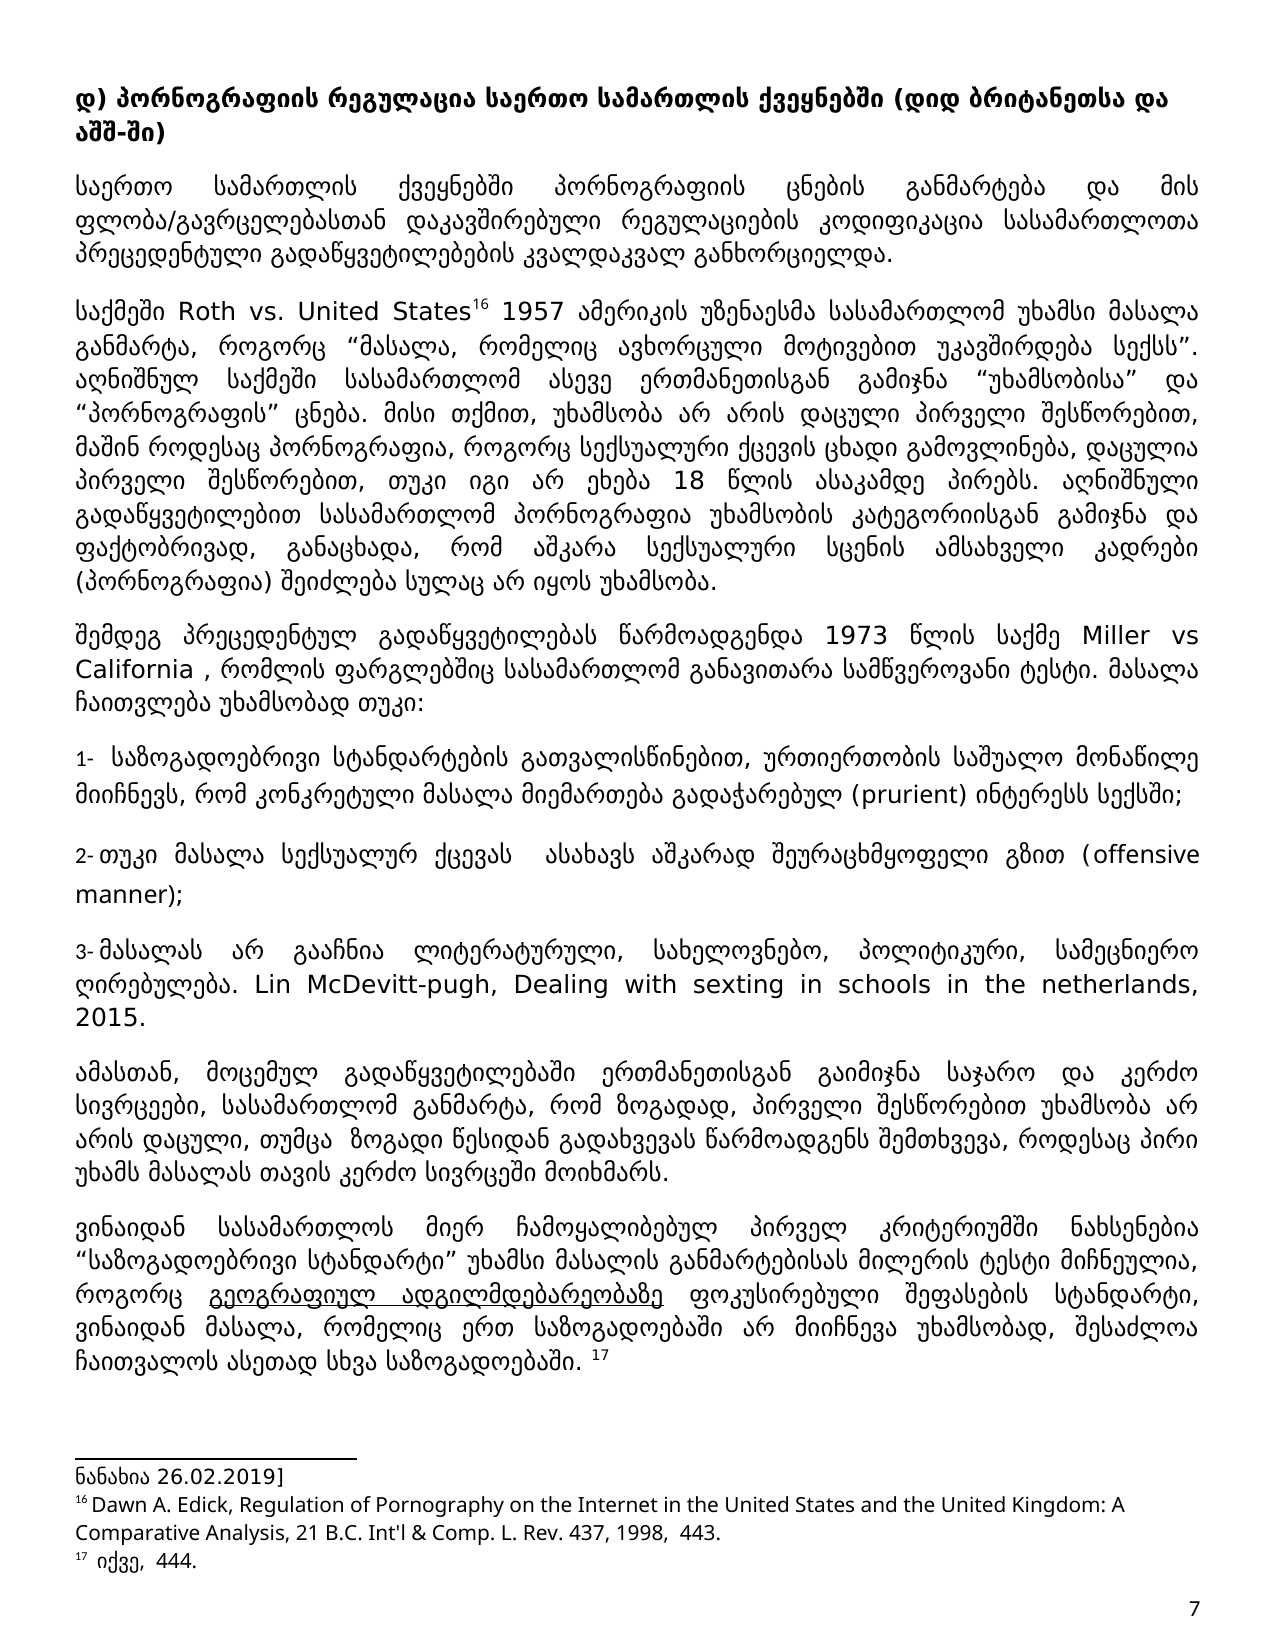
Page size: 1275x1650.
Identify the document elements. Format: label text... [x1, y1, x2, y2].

text დ) პორნოგრაფიის რეგულაცია საერთო სამართლის ქვეყნებში (დიდ ბრიტანეთსა და აშშ-ში) [75, 84, 1200, 147]
text შემდეგ პრეცედენტულ გადაწყვეტილებას წარმოადგენდა 1973 წლის საქმე Miller vs California , რომლის ფარგლებშიც სასამართლომ განავითარა სამწვეროვანი ტესტი. მასალა ჩაითვლება უხამსობად თუკი: [75, 621, 1200, 718]
list თუკი მასალა სექსუალურ ქცევას ასახავს აშკარად შეურაცხმყოფელი გზით (offensive manner); [75, 837, 1200, 910]
text საერთო სამართლის ქვეყნებში პორნოგრაფიის ცნების განმარტება და მის ფლობა/გავრცელებასთან დაკავშირებული რეგულაციების კოდიფიკაცია სასამართლოთა პრეცედენტული გადაწყვეტილებების კვალდაკვალ განხორციელდა. [75, 172, 1200, 268]
list მასალას არ გააჩნია ლიტერატურული, სახელოვნებო, პოლიტიკური, სამეცნიერო ღირებულება. Lin McDevitt-pugh, Dealing with sexting in schools in the netherlands, 2015. [75, 936, 1200, 1032]
text საქმეში Roth vs. United States 1957 ამერიკის უზენაესმა სასამართლომ უხამსი მასალა განმარტა, როგორც “მასალა, რომელიც ავხორცული მოტივებით უკავშირდება სექსს”. აღნიშნულ საქმეში სასამართლომ ასევე ერთმანეთისგან გამიჯნა “უხამსობისა” და “პორნოგრაფის” ცნება. მისი თქმით, უხამსობა არ არის დაცული პირველი შესწორებით, მაშინ როდესაც პორნოგრაფია, როგორც სექსუალური ქცევის ცხადი გამოვლინება, დაცულია პირველი შესწორებით, თუკი იგი არ ეხება 18 წლის ასაკამდე პირებს. აღნიშნული გადაწყვეტილებით სასამართლომ პორნოგრაფია უხამსობის კატეგორიისგან გამიჯნა და ფაქტობრივად, განაცხადა, რომ აშკარა სექსუალური სცენის ამსახველი კადრები (პორნოგრაფია) შეიძლება სულაც არ იყოს უხამსობა. [75, 294, 1200, 596]
text ვინაიდან სასამართლოს მიერ ჩამოყალიბებულ პირველ კრიტერიუმში ნახსენებია “საზოგადოებრივი სტანდარტი” უხამსი მასალის განმარტებისას მილერის ტესტი მიჩნეულია, როგორც გეოგრაფიულ ადგილმდებარეობაზე ფოკუსირებული შეფასების სტანდარტი, ვინაიდან მასალა, რომელიც ერთ საზოგადოებაში არ მიიჩნევა უხამსობად, შესაძლოა ჩაითვალოს ასეთად სხვა საზოგადოებაში. [75, 1213, 1200, 1376]
list საზოგადოებრივი სტანდარტების გათვალისწინებით, ურთიერთობის საშუალო მონაწილე მიიჩნევს, რომ კონკრეტული მასალა მიემართება გადაჭარებულ (prurient) ინტერესს სექსში; [75, 743, 1200, 811]
text ამასთან, მოცემულ გადაწყვეტილებაში ერთმანეთისგან გაიმიჯნა საჯარო და კერძო სივრცეები, სასამართლომ განმარტა, რომ ზოგადად, პირველი შესწორებით უხამსობა არ არის დაცული, თუმცა ზოგადი წესიდან გადახვევას წარმოადგენს შემთხვევა, როდესაც პირი უხამს მასალას თავის კერძო სივრცეში მოიხმარს. [75, 1058, 1200, 1187]
